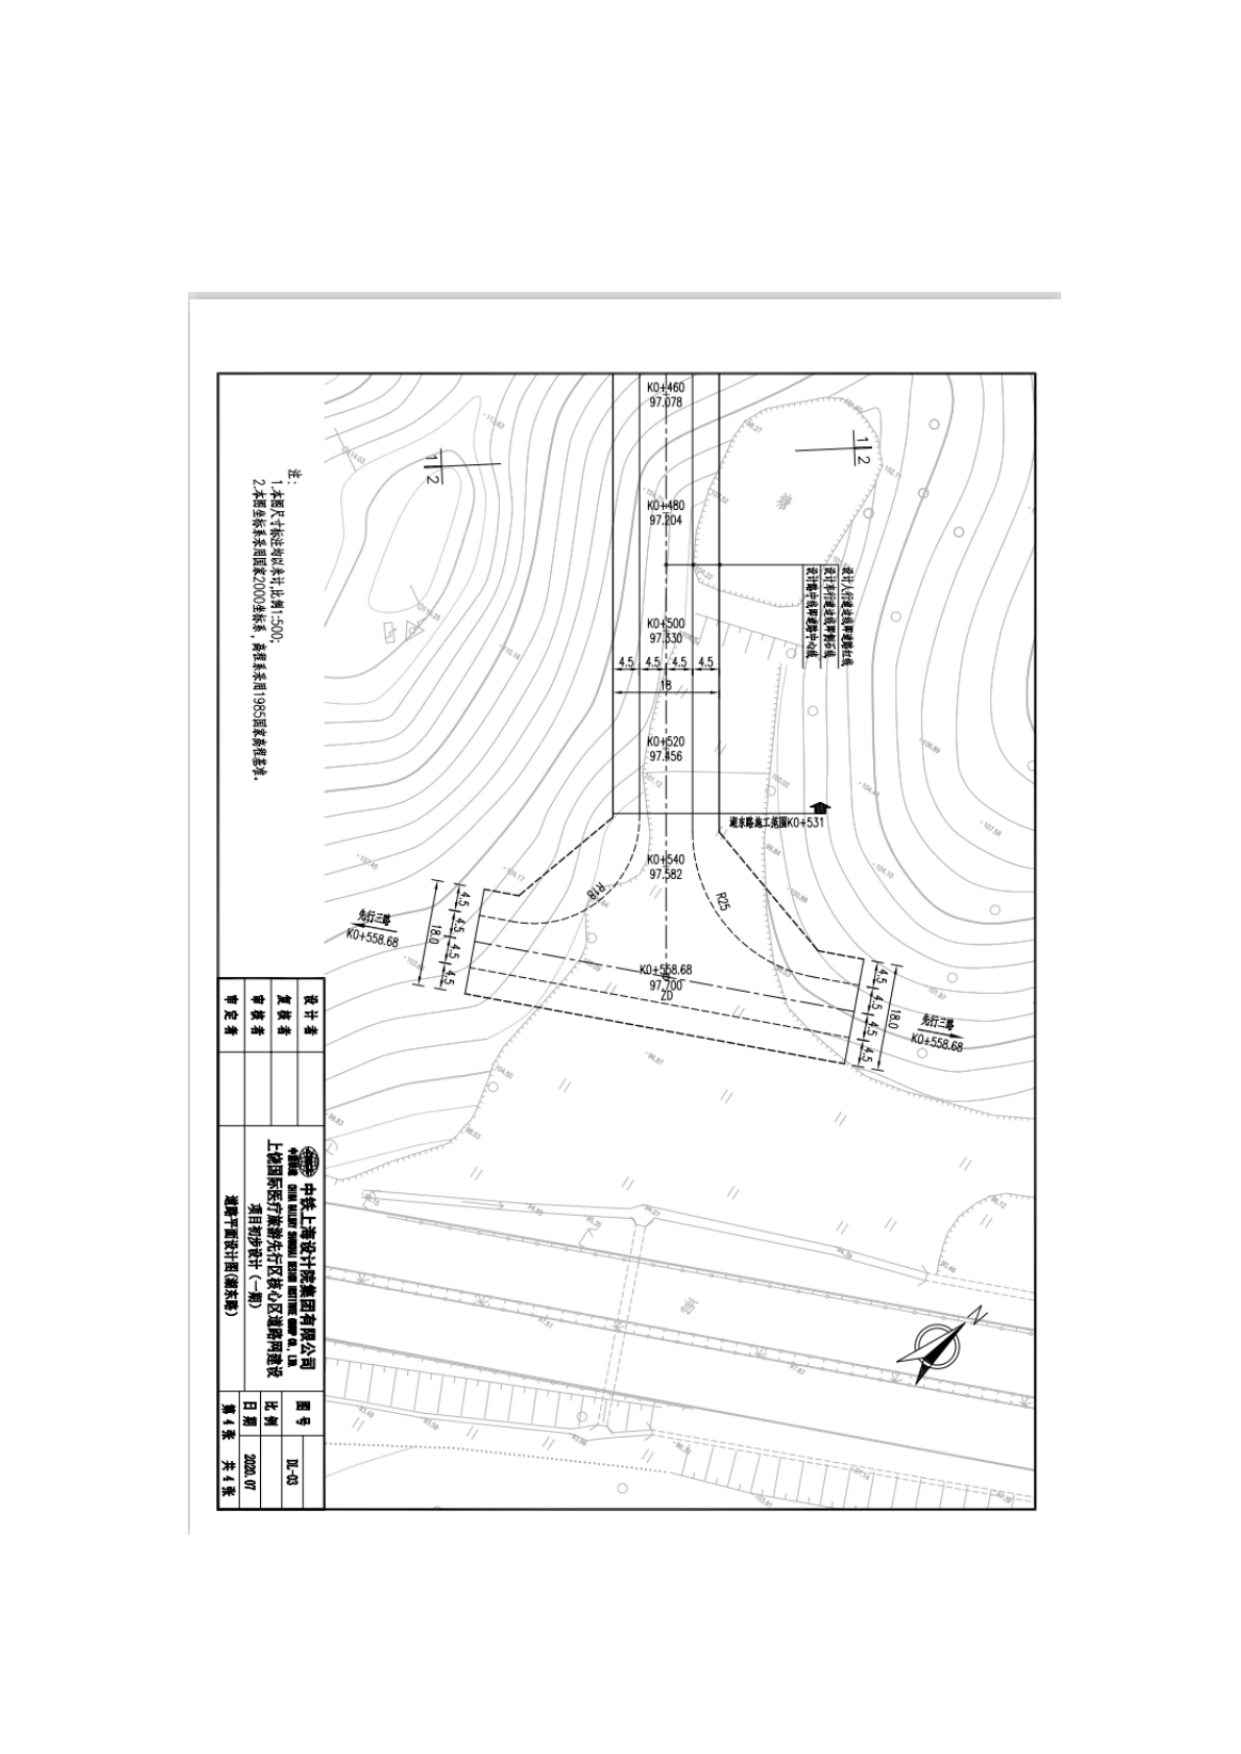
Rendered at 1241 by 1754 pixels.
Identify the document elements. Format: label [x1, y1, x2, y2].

picture [189, 293, 1061, 1535]
